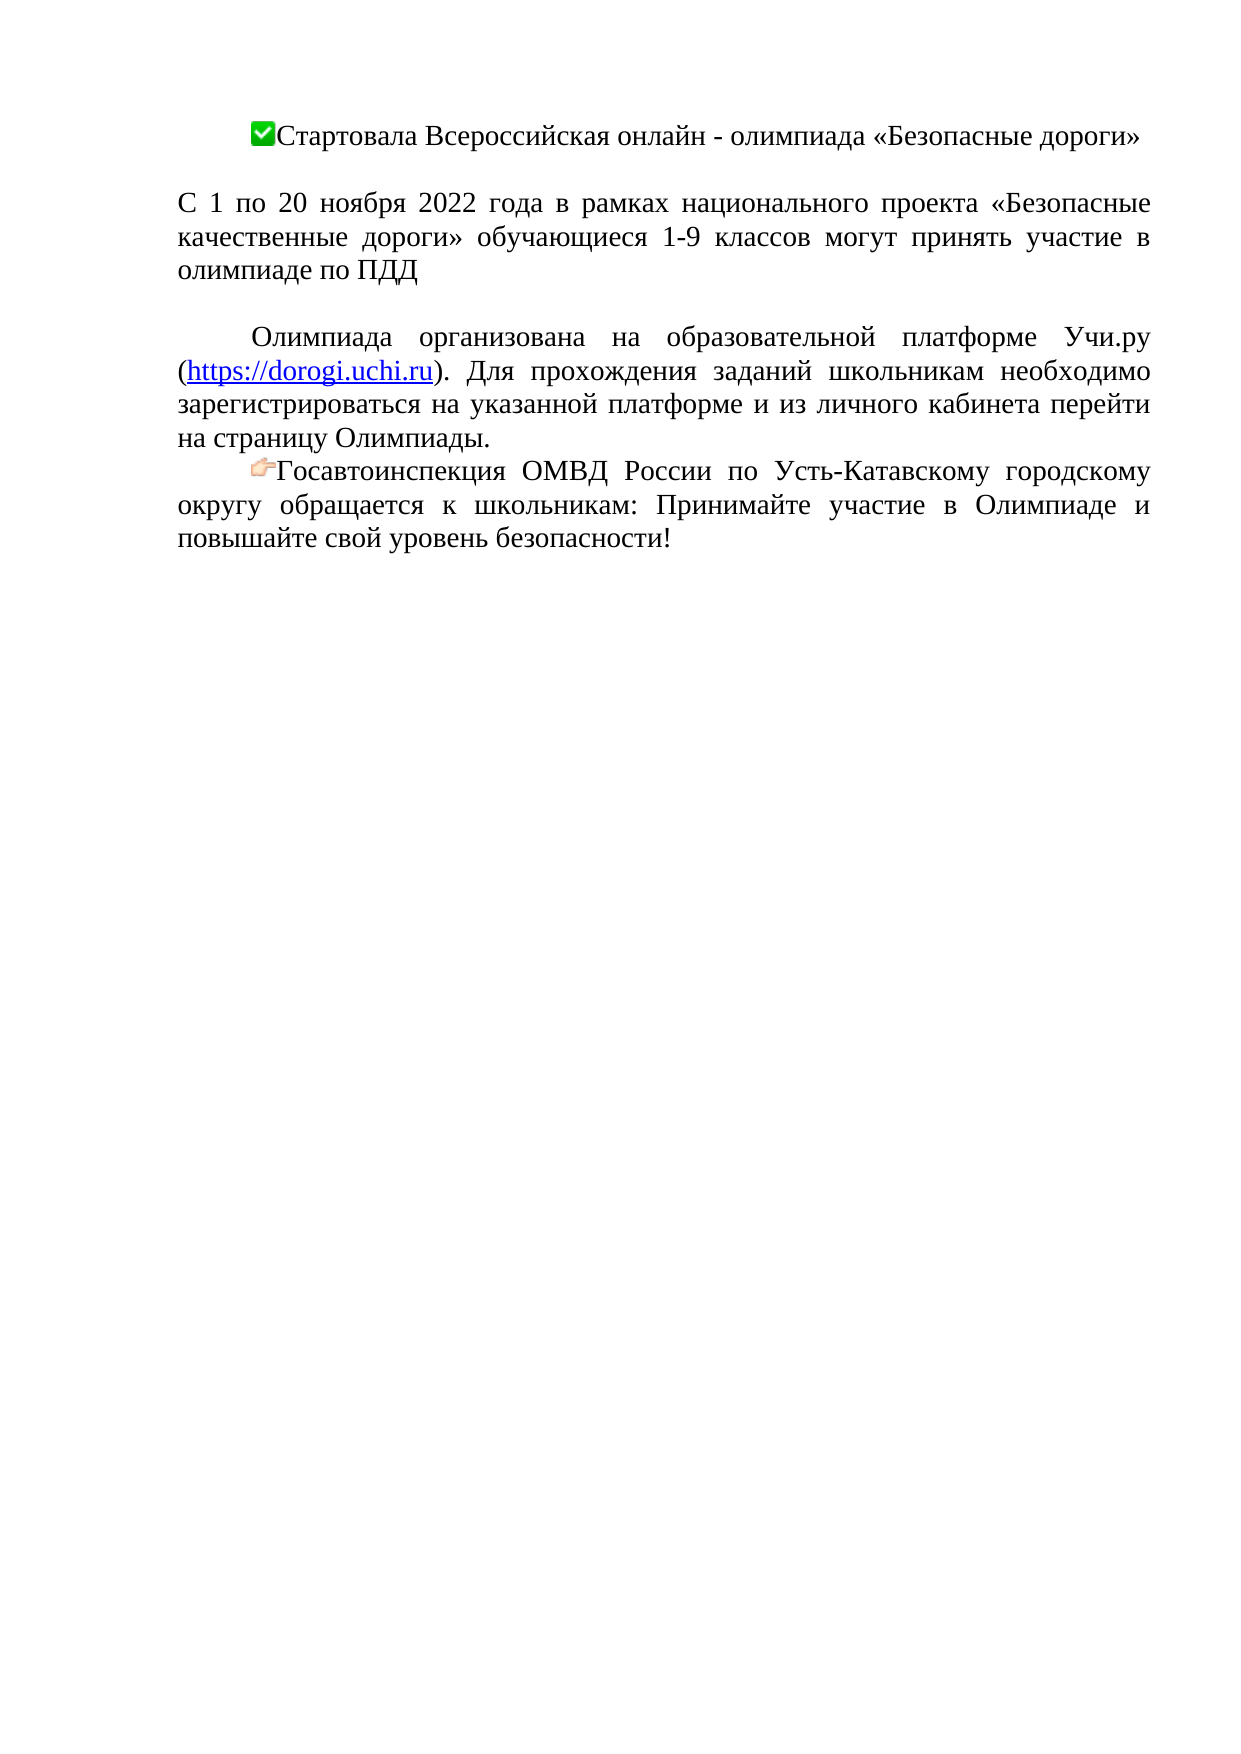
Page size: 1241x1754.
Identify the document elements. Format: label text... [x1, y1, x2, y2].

text Олимпиада организована на образовательной платформе Учи.ру (https://dorogi.uchi.ru). Для прохождения заданий школьникам необходимо зарегистрироваться на указанной платформе и из личного кабинета перейти на страницу Олимпиады. [177, 319, 1152, 453]
text Стартовала Всероссийская онлайн - олимпиада «Безопасные дороги» [177, 118, 1152, 152]
picture [251, 455, 277, 481]
picture [251, 120, 277, 146]
text Госавтоинспекция ОМВД России по Усть-Катавскому городскому округу обращается к школьникам: Принимайте участие в Олимпиаде и повышайте свой уровень безопасности! [177, 453, 1152, 554]
text С 1 по 20 ноября 2022 года в рамках национального проекта «Безопасные качественные дороги» обучающиеся 1-9 классов могут принять участие в олимпиаде по ПДД [177, 152, 1152, 286]
